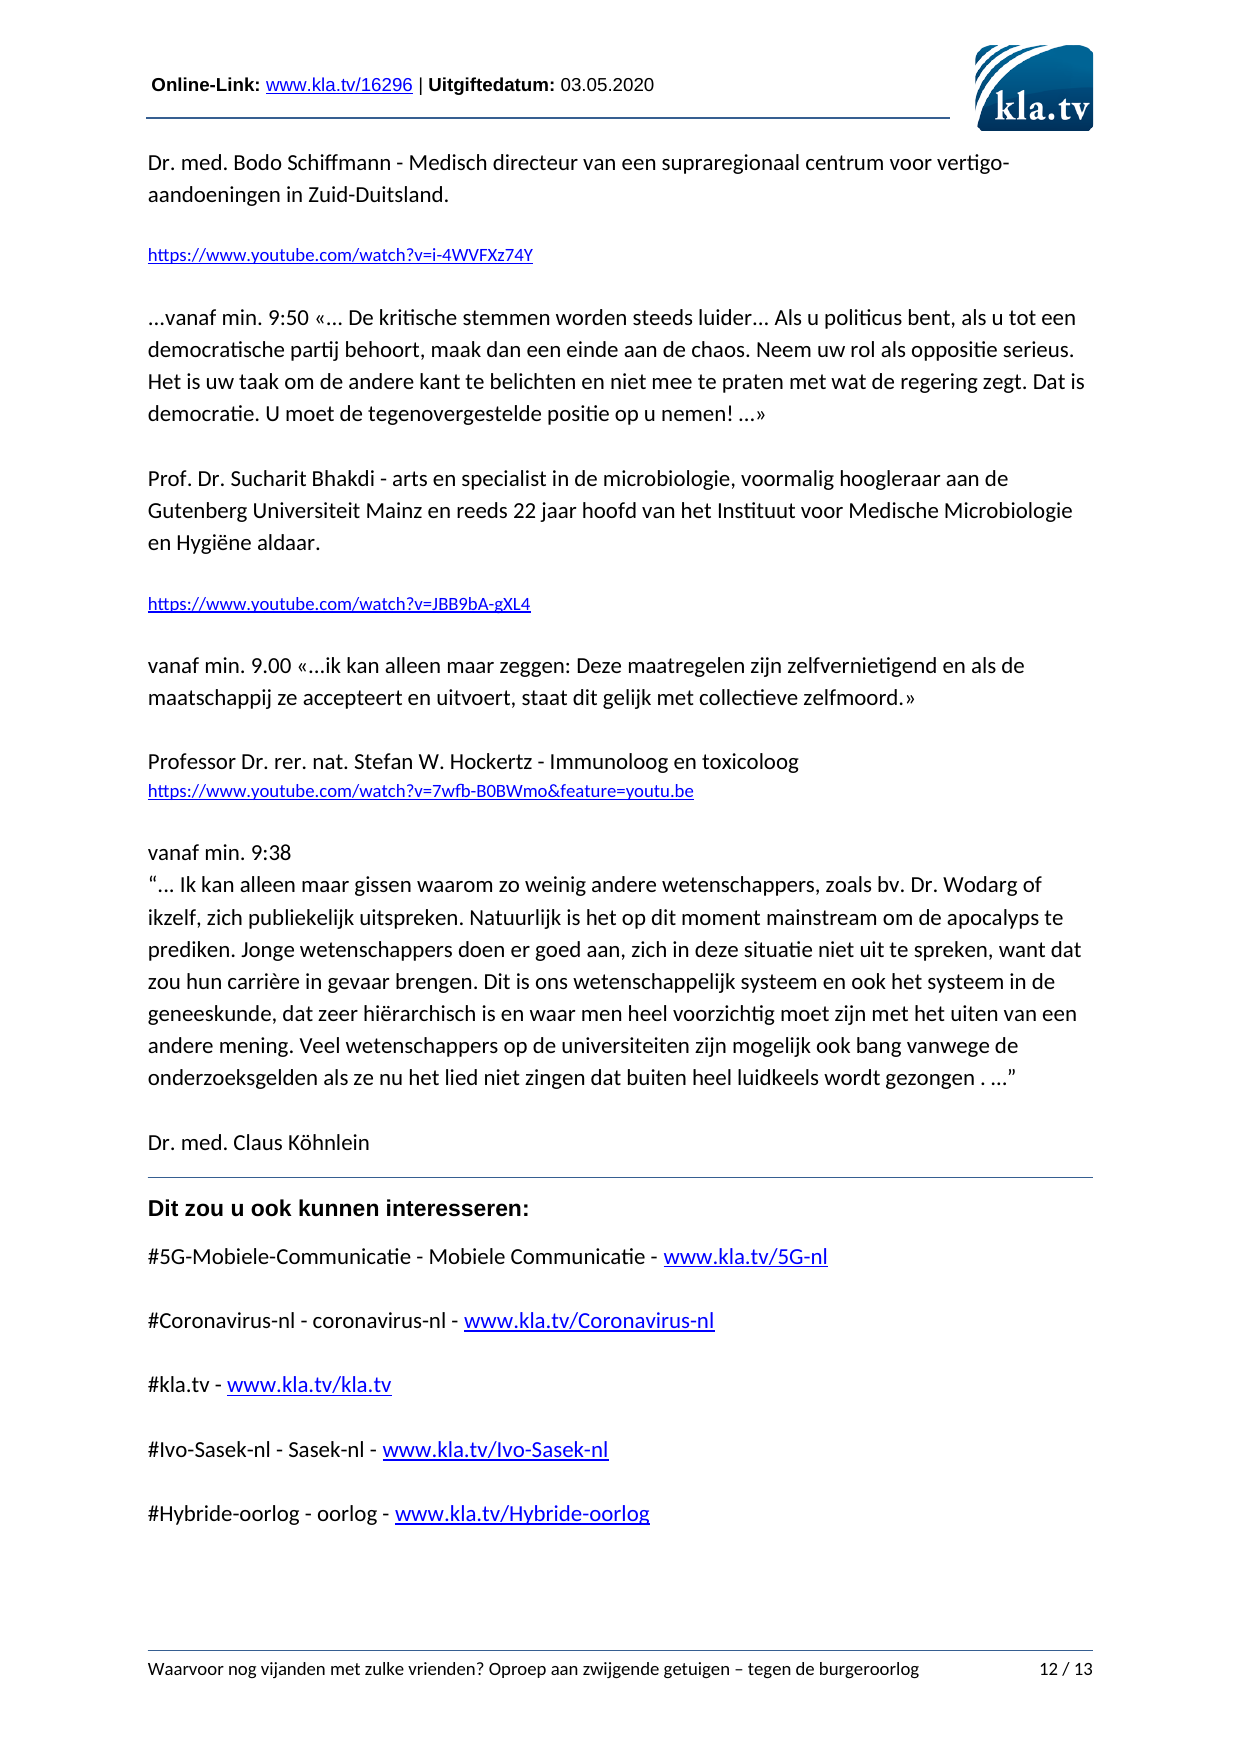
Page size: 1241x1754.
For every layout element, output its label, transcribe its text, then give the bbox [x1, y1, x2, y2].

text Dit zou u ook kunnen interesseren: [148, 1178, 1093, 1221]
text #5G-Mobiele-Communicatie - Mobiele Communicatie - www.kla.tv/5G-nl #Coronavirus-nl - coronavirus-nl - www.kla.tv/Coronavirus-nl #kla.tv - www.kla.tv/kla.tv #Ivo-Sasek-nl - Sasek-nl - www.kla.tv/Ivo-Sasek-nl #Hybride-oorlog - oorlog - www.kla.tv/Hybride-oorlog [148, 1242, 1093, 1527]
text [148, 148, 1093, 1156]
